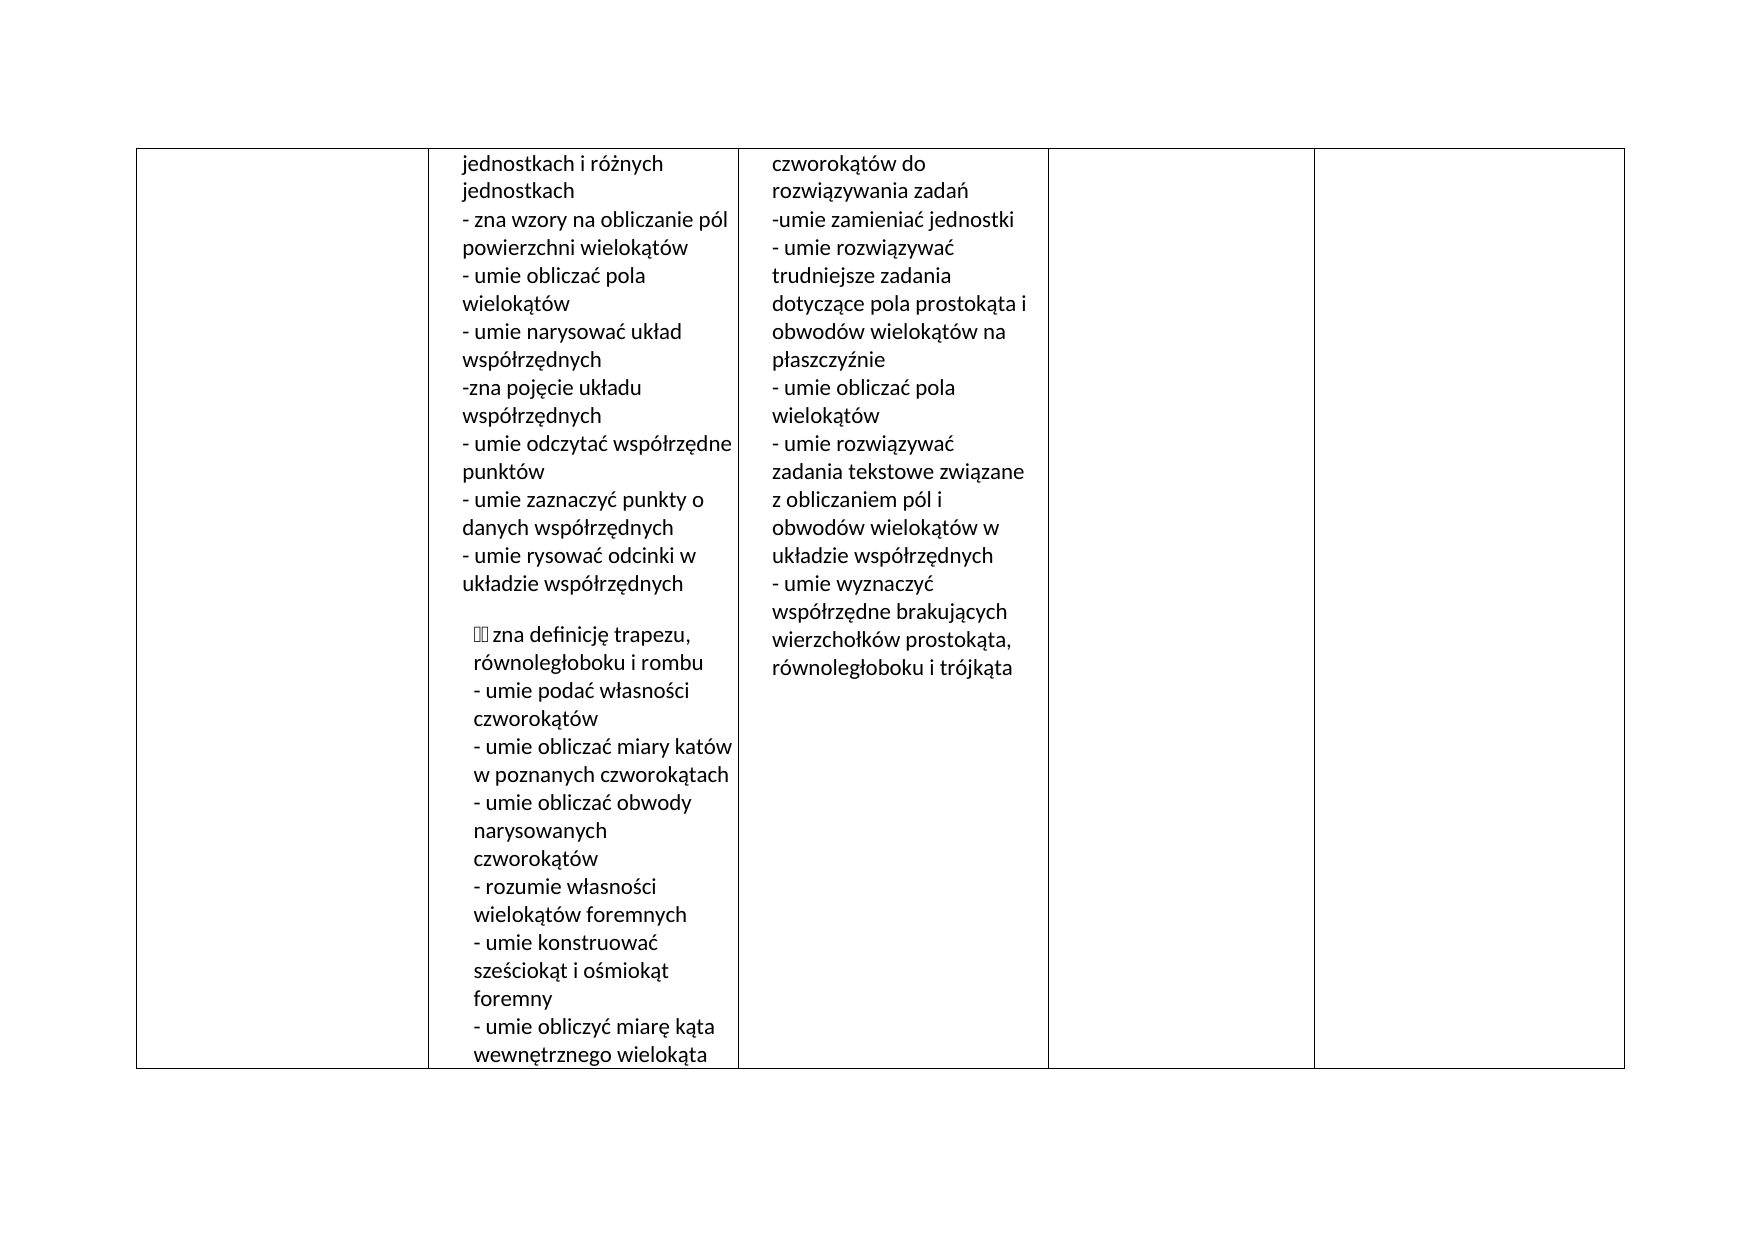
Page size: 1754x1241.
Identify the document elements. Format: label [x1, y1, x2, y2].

table_cell [1315, 149, 1624, 1068]
table_cell [739, 149, 1048, 1068]
table_cell [137, 149, 428, 1068]
table_cell [1049, 149, 1314, 1068]
table_cell [429, 149, 738, 1068]
